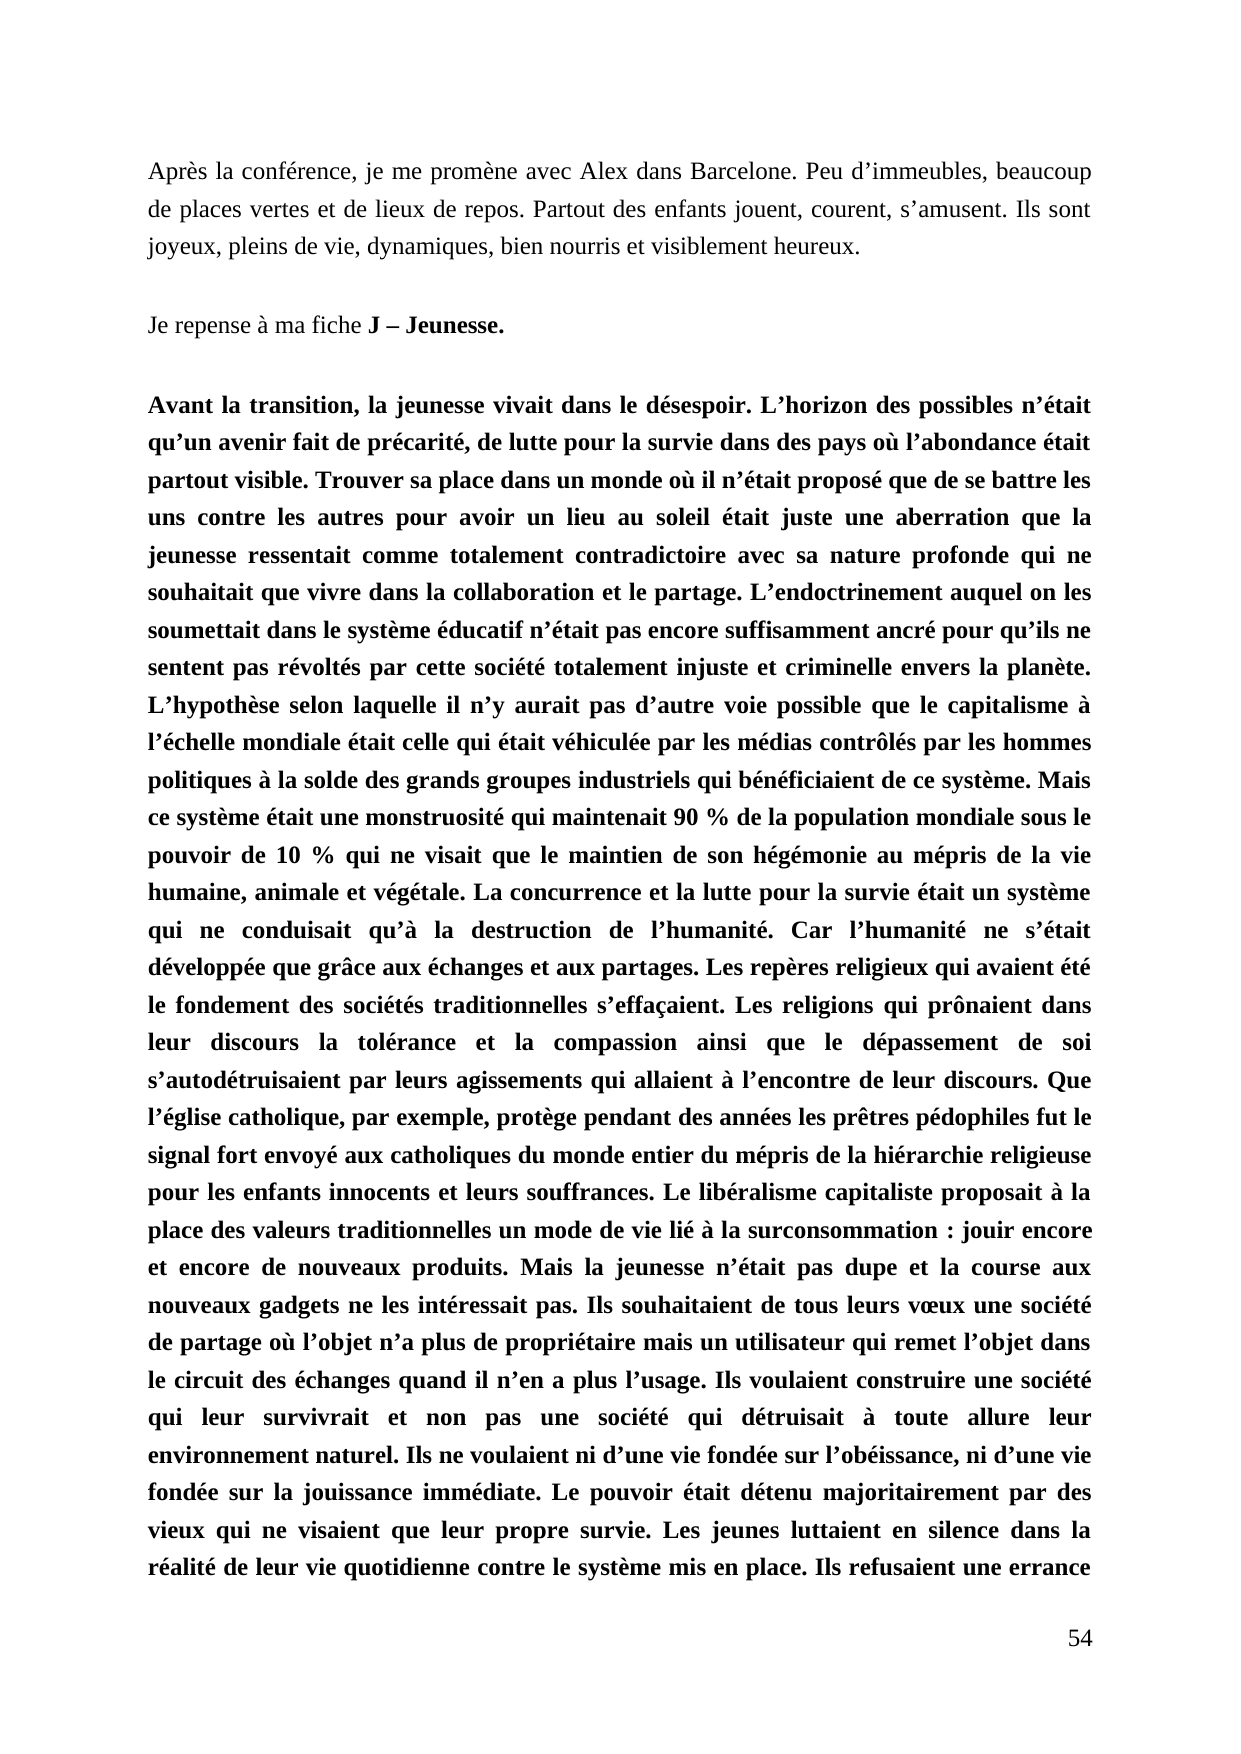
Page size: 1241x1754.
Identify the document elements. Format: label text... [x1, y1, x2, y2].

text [148, 381, 1093, 1581]
text Après la conférence, je me promène avec Alex dans Barcelone. Peu d’immeubles, beaucoup de places vertes et de lieux de repos. Partout des enfants jouent, courent, s’amusent. Ils sont joyeux, pleins de vie, dynamiques, bien nourris et visiblement heureux. [148, 148, 1093, 260]
text Je repense à ma fiche J – Jeunesse. [148, 302, 1093, 339]
